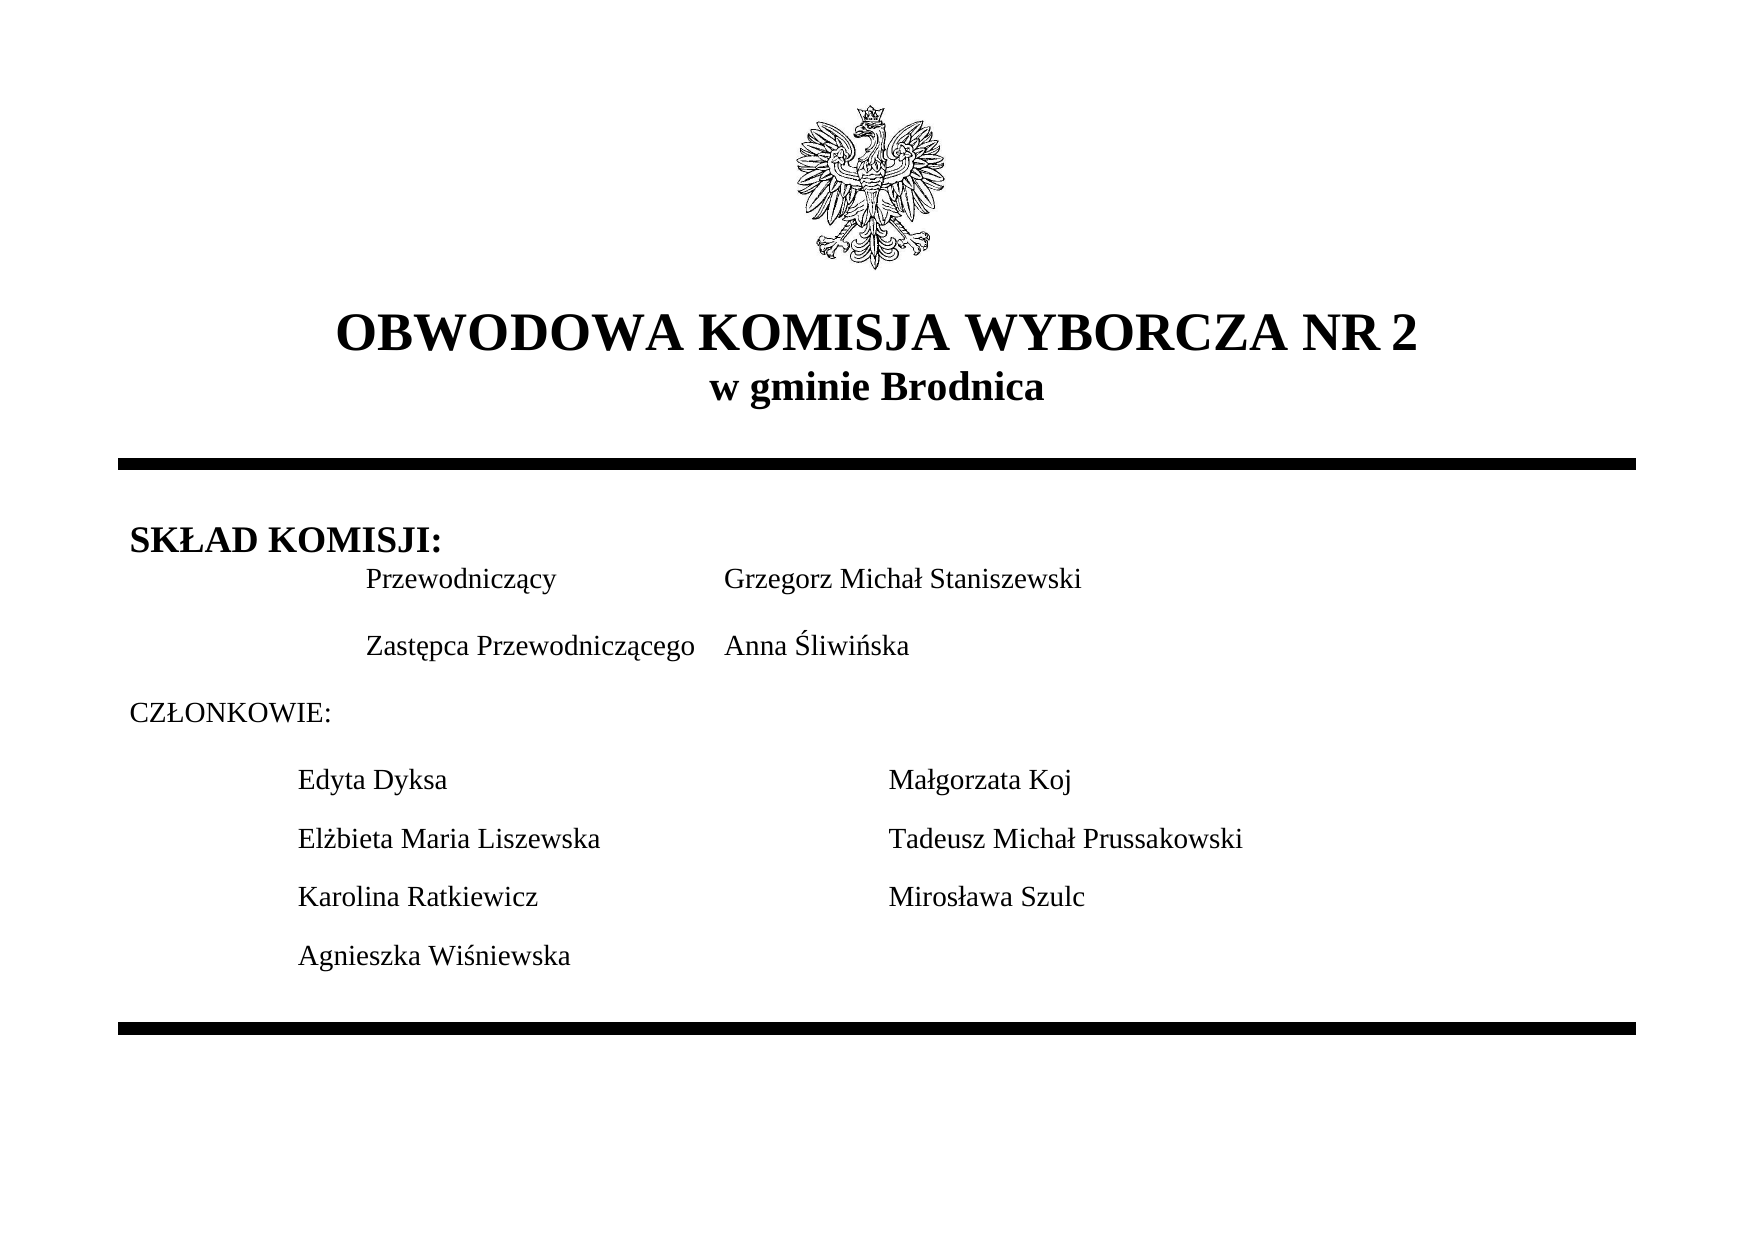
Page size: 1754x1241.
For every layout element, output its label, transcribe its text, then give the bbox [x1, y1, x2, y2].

text OBWODOWA KOMISJA WYBORCZA NR 2 [118, 299, 1636, 362]
text w gminie Brodnica [118, 362, 1636, 409]
table_header SKŁAD KOMISJI: Przewodniczący Grzegorz Michał Staniszewski Zastępca Przewodniczącego Anna Śliwińska CZŁONKOWIE: [118, 470, 1636, 1022]
picture [781, 87, 974, 271]
